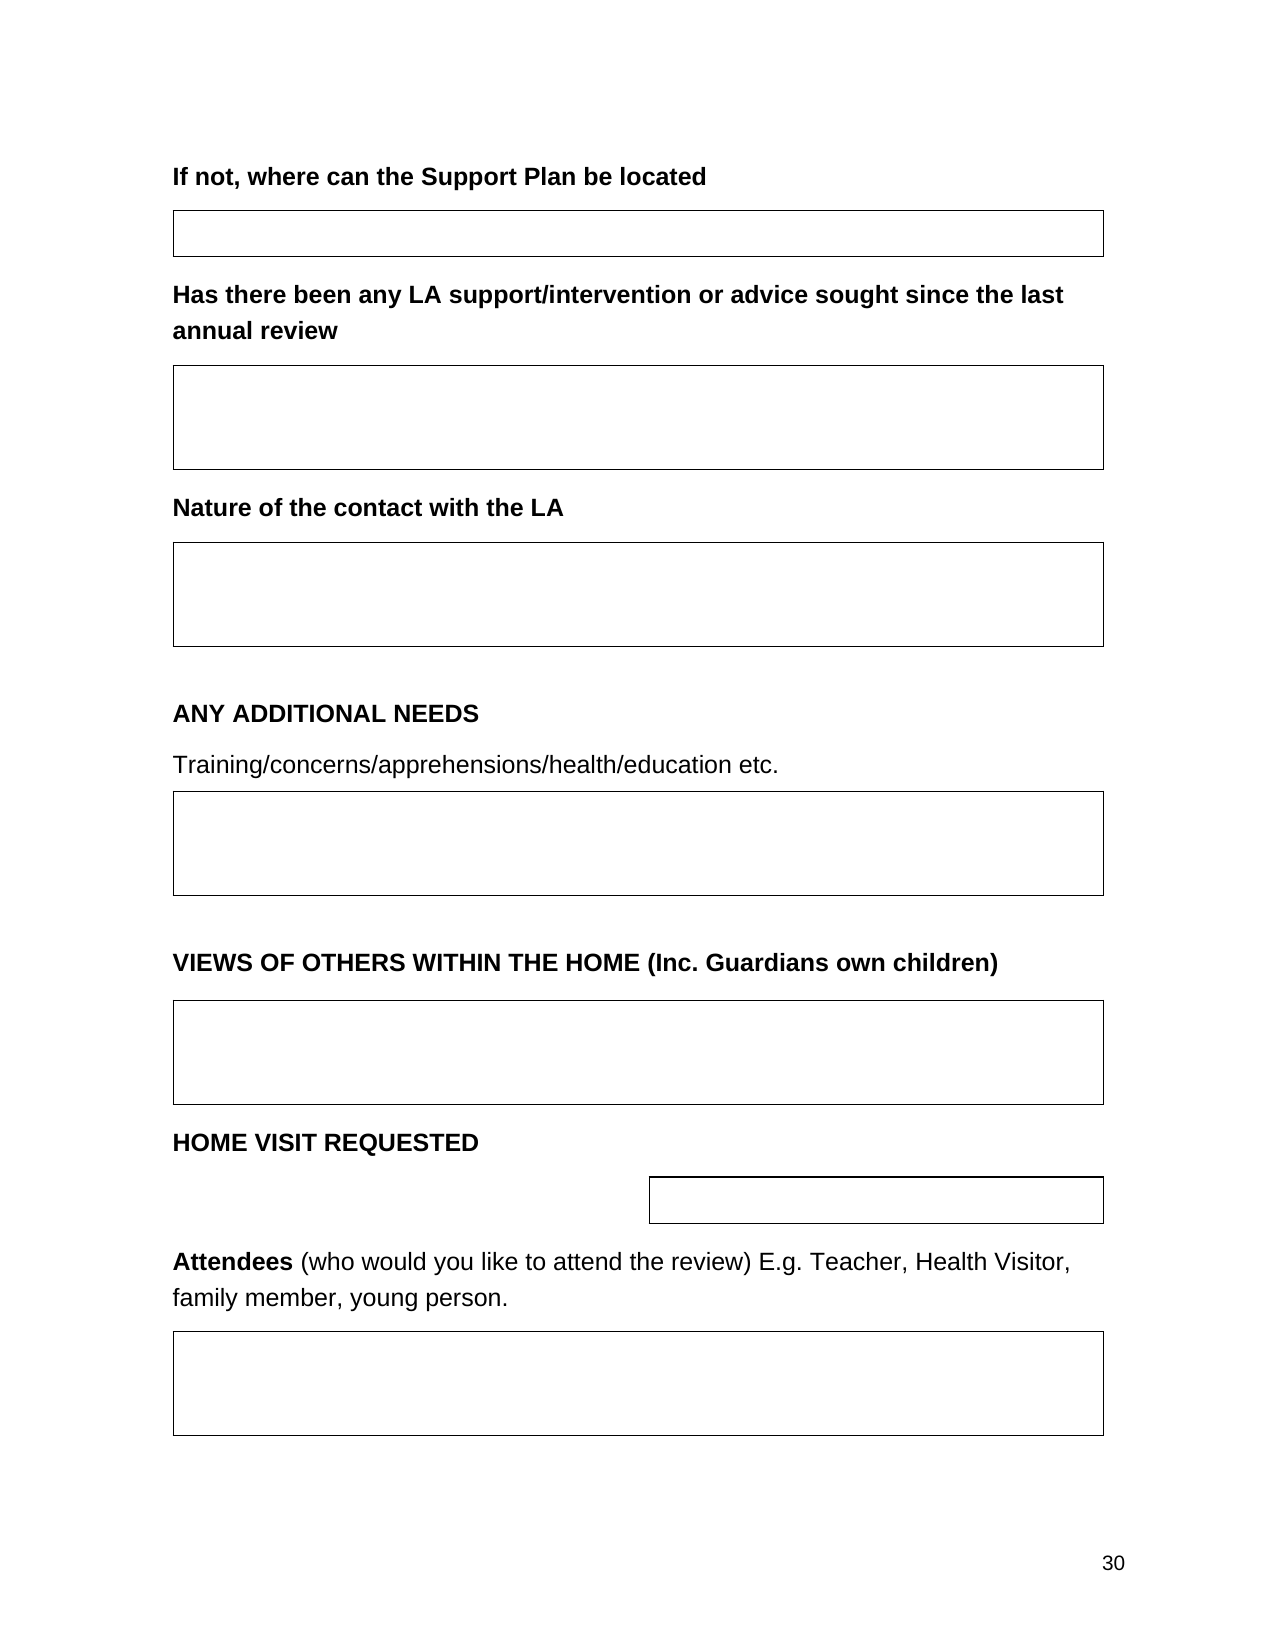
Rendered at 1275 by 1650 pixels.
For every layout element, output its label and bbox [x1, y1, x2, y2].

table_cell [150, 150, 1125, 269]
table_cell [150, 739, 1125, 907]
table_cell [150, 269, 1125, 482]
table_header [150, 936, 1125, 988]
table_cell [150, 482, 1125, 658]
table_header [150, 687, 1125, 739]
table_cell [150, 1235, 1125, 1448]
table_cell [150, 988, 1125, 1116]
table_cell [150, 1116, 1125, 1235]
